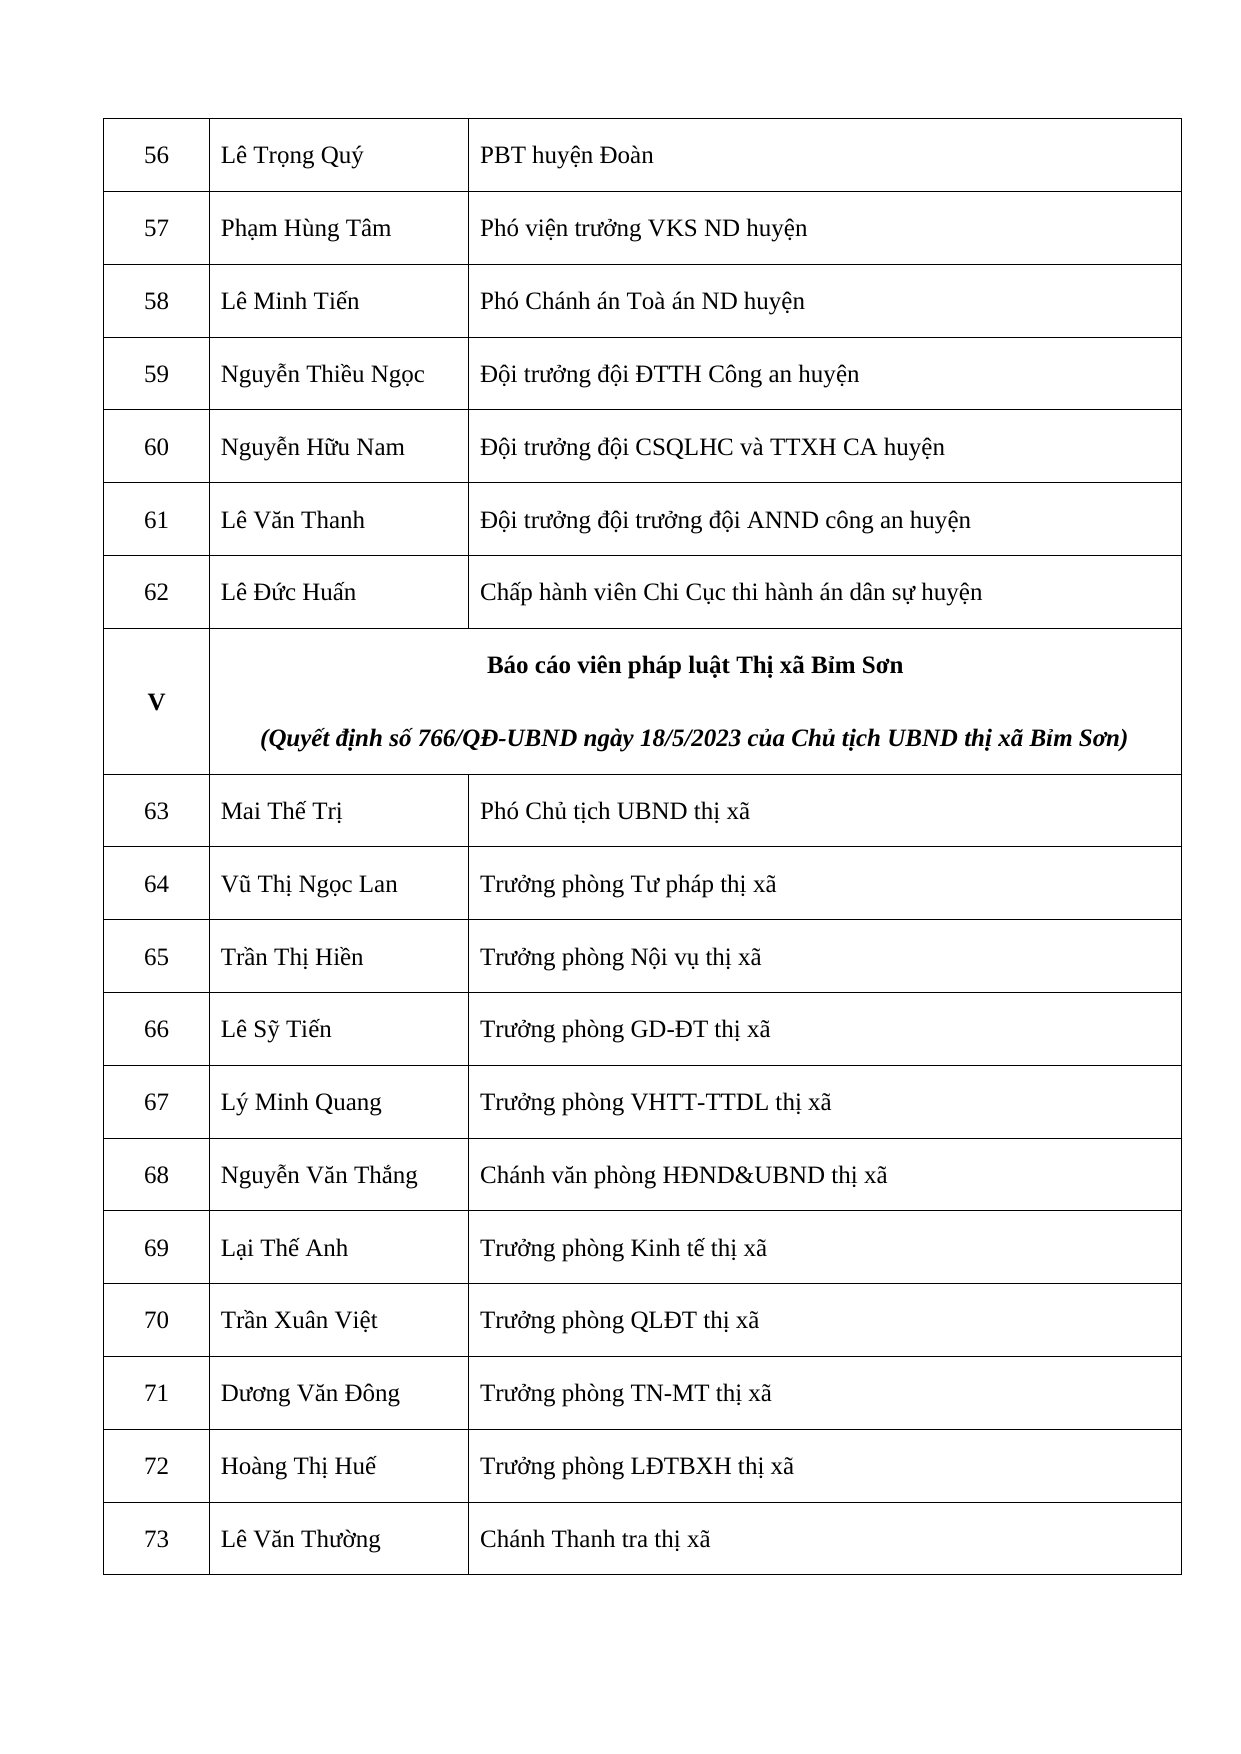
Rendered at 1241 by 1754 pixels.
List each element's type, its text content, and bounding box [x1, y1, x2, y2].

table_cell Lê Văn Thanh [210, 483, 468, 555]
table_cell 71 [104, 1357, 209, 1429]
table_cell 57 [104, 192, 209, 264]
table_cell Lại Thế Anh [210, 1211, 468, 1283]
table_cell 68 [104, 1139, 209, 1210]
table_cell 60 [104, 410, 209, 482]
table_cell Chánh văn phòng HĐND&UBND thị xã [469, 1139, 1181, 1210]
table_cell 65 [104, 920, 209, 992]
table_cell (Quyết định số 766/QĐ-UBND ngày 18/5/2023 của Chủ tịch UBND thị xã Bỉm Sơn) [210, 701, 1181, 773]
table_cell Trưởng phòng Tư pháp thị xã [469, 847, 1181, 919]
table_cell Trưởng phòng VHTT-TTDL thị xã [469, 1066, 1181, 1137]
table_cell Lê Trọng Quý [210, 119, 468, 191]
table_cell Trưởng phòng LĐTBXH thị xã [469, 1430, 1181, 1502]
table_cell Dương Văn Đông [210, 1357, 468, 1429]
table_cell Lê Minh Tiến [210, 265, 468, 337]
table_cell Lê Sỹ Tiến [210, 993, 468, 1065]
table_cell Đội trưởng đội trưởng đội ANND công an huyện [469, 483, 1181, 555]
table_cell Trưởng phòng Nội vụ thị xã [469, 920, 1181, 992]
table_cell Trưởng phòng TN-MT thị xã [469, 1357, 1181, 1429]
table_cell Đội trưởng đội CSQLHC và TTXH CA huyện [469, 410, 1181, 482]
table_cell Phó viện trưởng VKS ND huyện [469, 192, 1181, 264]
table_cell Phạm Hùng Tâm [210, 192, 468, 264]
table_cell Trưởng phòng Kinh tế thị xã [469, 1211, 1181, 1283]
table_cell 59 [104, 338, 209, 409]
table_cell 61 [104, 483, 209, 555]
table_cell 64 [104, 847, 209, 919]
table_cell Trần Xuân Việt [210, 1284, 468, 1356]
table_cell 73 [104, 1503, 209, 1574]
table_cell 69 [104, 1211, 209, 1283]
table_cell Nguyễn Hữu Nam [210, 410, 468, 482]
table_cell Trần Thị Hiền [210, 920, 468, 992]
table_cell Vũ Thị Ngọc Lan [210, 847, 468, 919]
table_cell V [104, 629, 209, 773]
table_cell Nguyễn Thiều Ngọc [210, 338, 468, 409]
table_cell 72 [104, 1430, 209, 1502]
table_cell Báo cáo viên pháp luật Thị xã Bỉm Sơn [210, 629, 1181, 701]
table_cell Trưởng phòng QLĐT thị xã [469, 1284, 1181, 1356]
table_cell Chánh Thanh tra thị xã [469, 1503, 1181, 1574]
table_cell 56 [104, 119, 209, 191]
table_cell Phó Chủ tịch UBND thị xã [469, 775, 1181, 846]
table_cell Lê Văn Thường [210, 1503, 468, 1574]
table_cell 70 [104, 1284, 209, 1356]
table_cell Lý Minh Quang [210, 1066, 468, 1137]
table_cell Hoàng Thị Huế [210, 1430, 468, 1502]
table_cell 67 [104, 1066, 209, 1137]
table_cell 63 [104, 775, 209, 846]
table_cell Đội trưởng đội ĐTTH Công an huyện [469, 338, 1181, 409]
table_cell Phó Chánh án Toà án ND huyện [469, 265, 1181, 337]
table_cell PBT huyện Đoàn [469, 119, 1181, 191]
table_cell Nguyễn Văn Thắng [210, 1139, 468, 1210]
table_cell Lê Đức Huấn [210, 556, 468, 628]
table_cell Mai Thế Trị [210, 775, 468, 846]
table_cell 58 [104, 265, 209, 337]
table_cell Trưởng phòng GD-ĐT thị xã [469, 993, 1181, 1065]
table_cell 62 [104, 556, 209, 628]
table_cell 66 [104, 993, 209, 1065]
table_cell Chấp hành viên Chi Cục thi hành án dân sự huyện [469, 556, 1181, 628]
